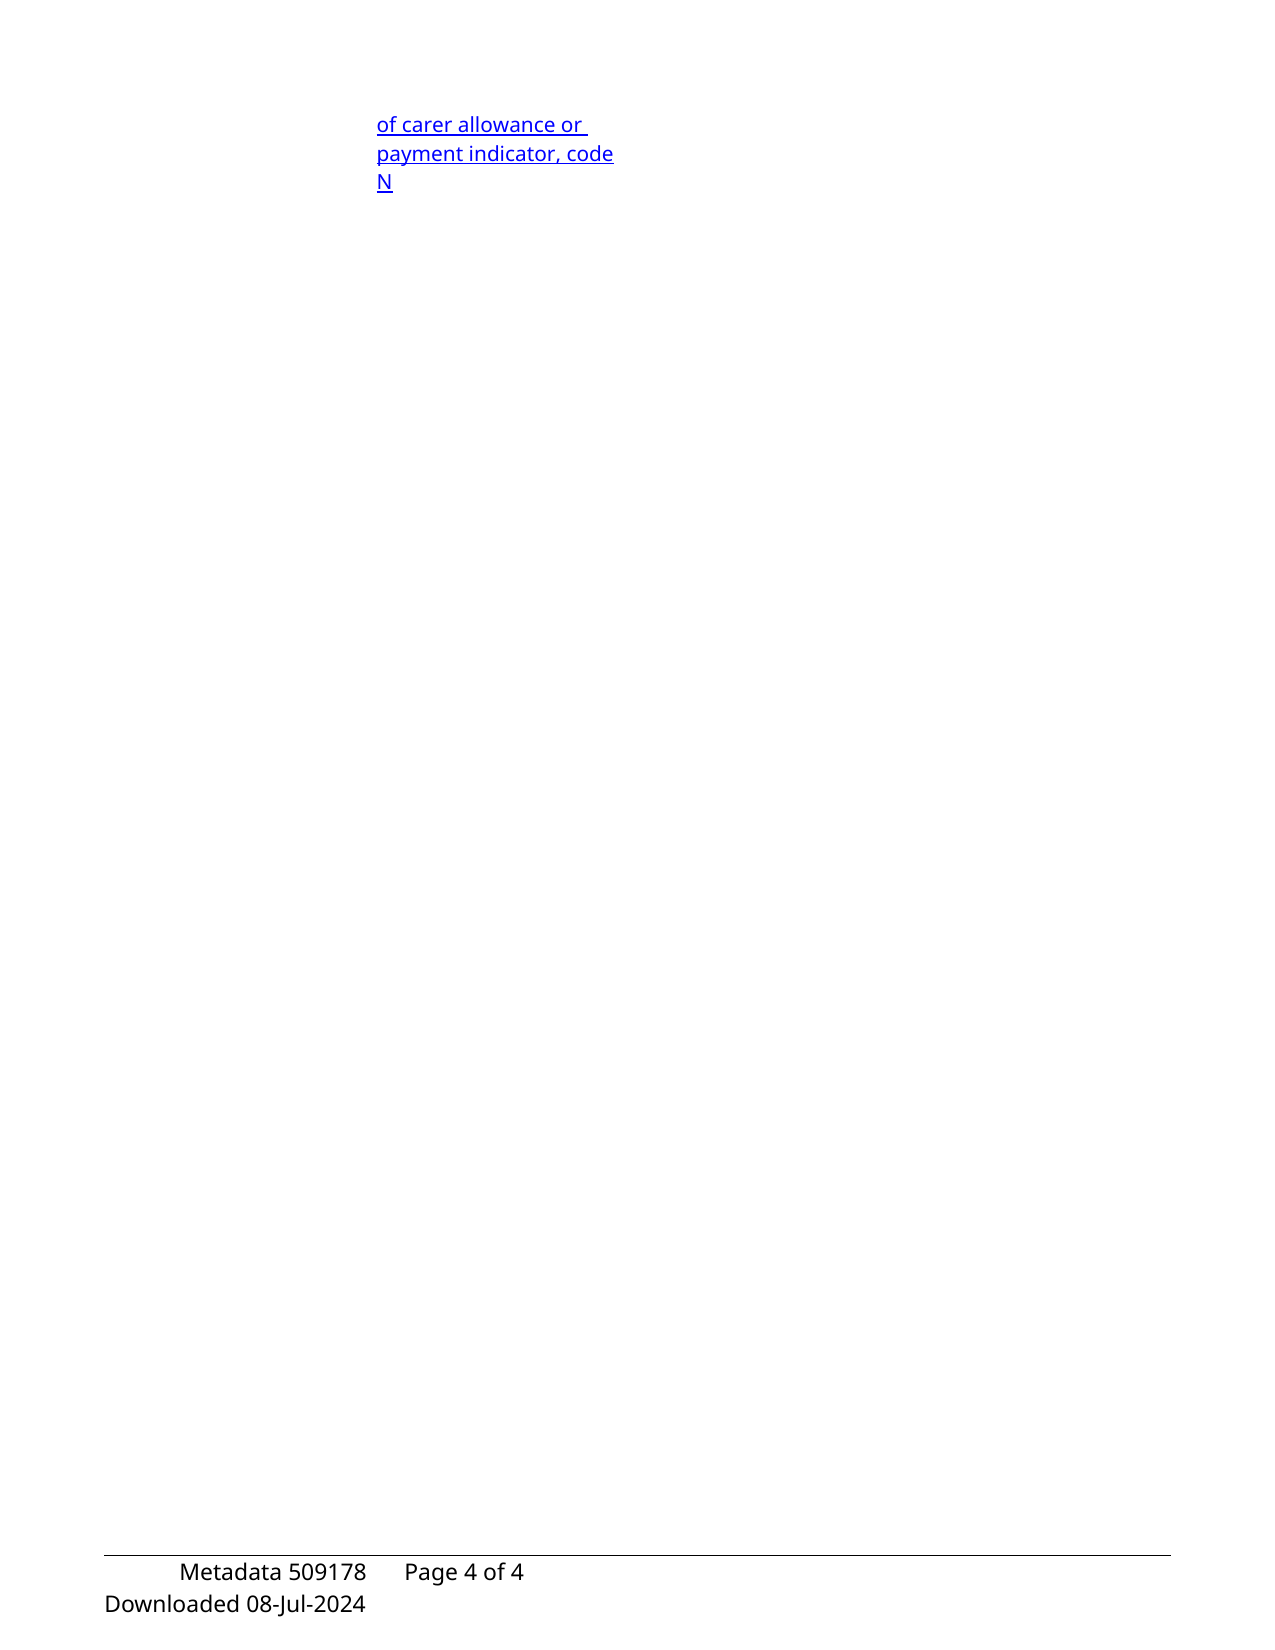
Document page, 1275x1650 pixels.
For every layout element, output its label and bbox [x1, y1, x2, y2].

table_cell [93, 110, 1159, 196]
